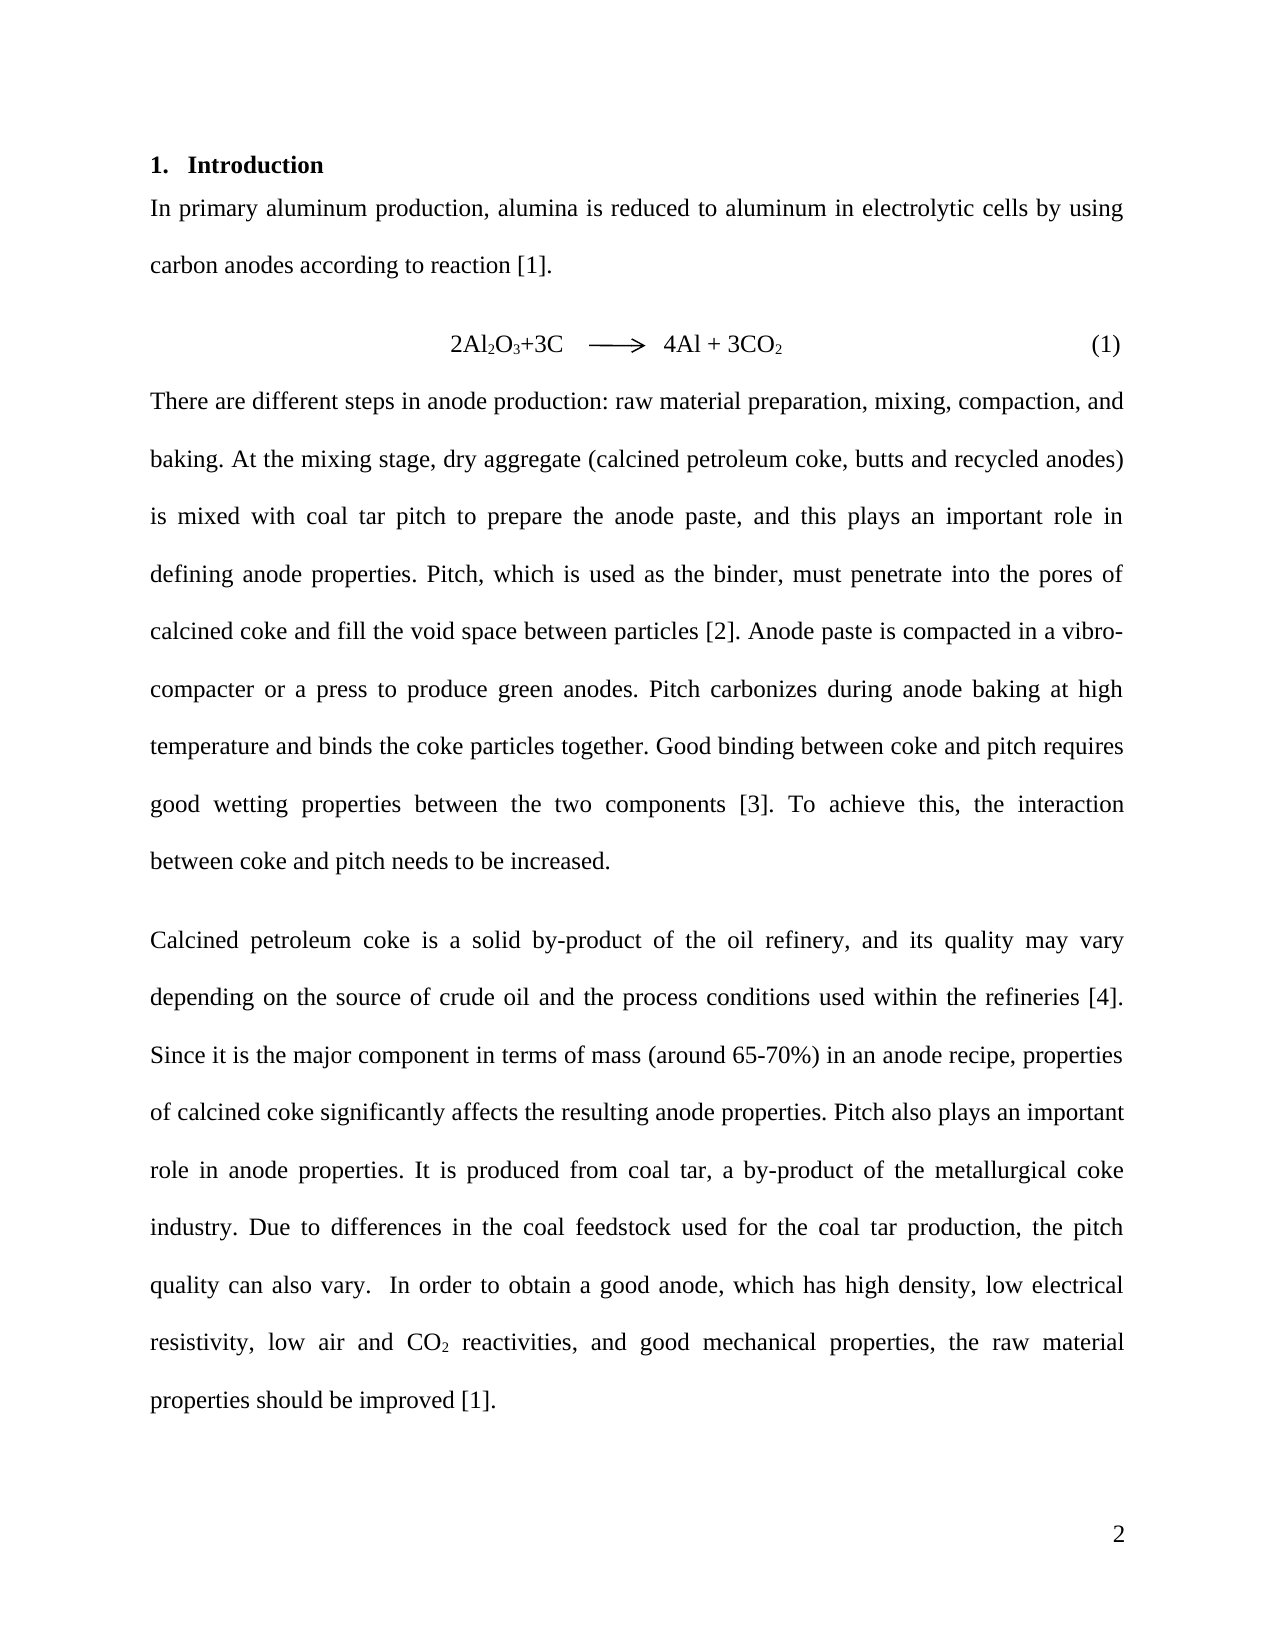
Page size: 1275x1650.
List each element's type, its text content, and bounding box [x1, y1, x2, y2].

table_header (1) [1080, 329, 1136, 386]
subtitle Introduction [150, 150, 1125, 179]
text There are different steps in anode production: raw material preparation, mixing, compaction, and baking. At the mixing stage, dry aggregate (calcined petroleum coke, butts and recycled anodes) is mixed with coal tar pitch to prepare the anode paste, and this plays an important role in defining anode properties. Pitch, which is used as the binder, must penetrate into the pores of calcined coke and fill the void space between particles [2]. Anode paste is compacted in a vibro-compacter or a press to produce green anodes. Pitch carbonizes during anode baking at high temperature and binds the coke particles together. Good binding between coke and pitch requires good wetting properties between the two components [3]. To achieve this, the interaction between coke and pitch needs to be increased. [150, 386, 1125, 875]
text Calcined petroleum coke is a solid by-product of the oil refinery, and its quality may vary depending on the source of crude oil and the process conditions used within the refineries [4]. Since it is the major component in terms of mass (around 65-70%) in an anode recipe, properties of calcined coke significantly affects the resulting anode properties. Pitch also plays an important role in anode properties. It is produced from coal tar, a by-product of the metallurgical coke industry. Due to differences in the coal feedstock used for the coal tar production, the pitch quality can also vary. In order to obtain a good anode, which has high density, low electrical resistivity, low air and CO2 reactivities, and good mechanical properties, the raw material properties should be improved [1]. [150, 925, 1125, 1413]
table_header 2Al2O3+3C 4Al + 3CO2 [139, 329, 1080, 386]
text In primary aluminum production, alumina is reduced to aluminum in electrolytic cells by using carbon anodes according to reaction [1]. [150, 193, 1125, 279]
